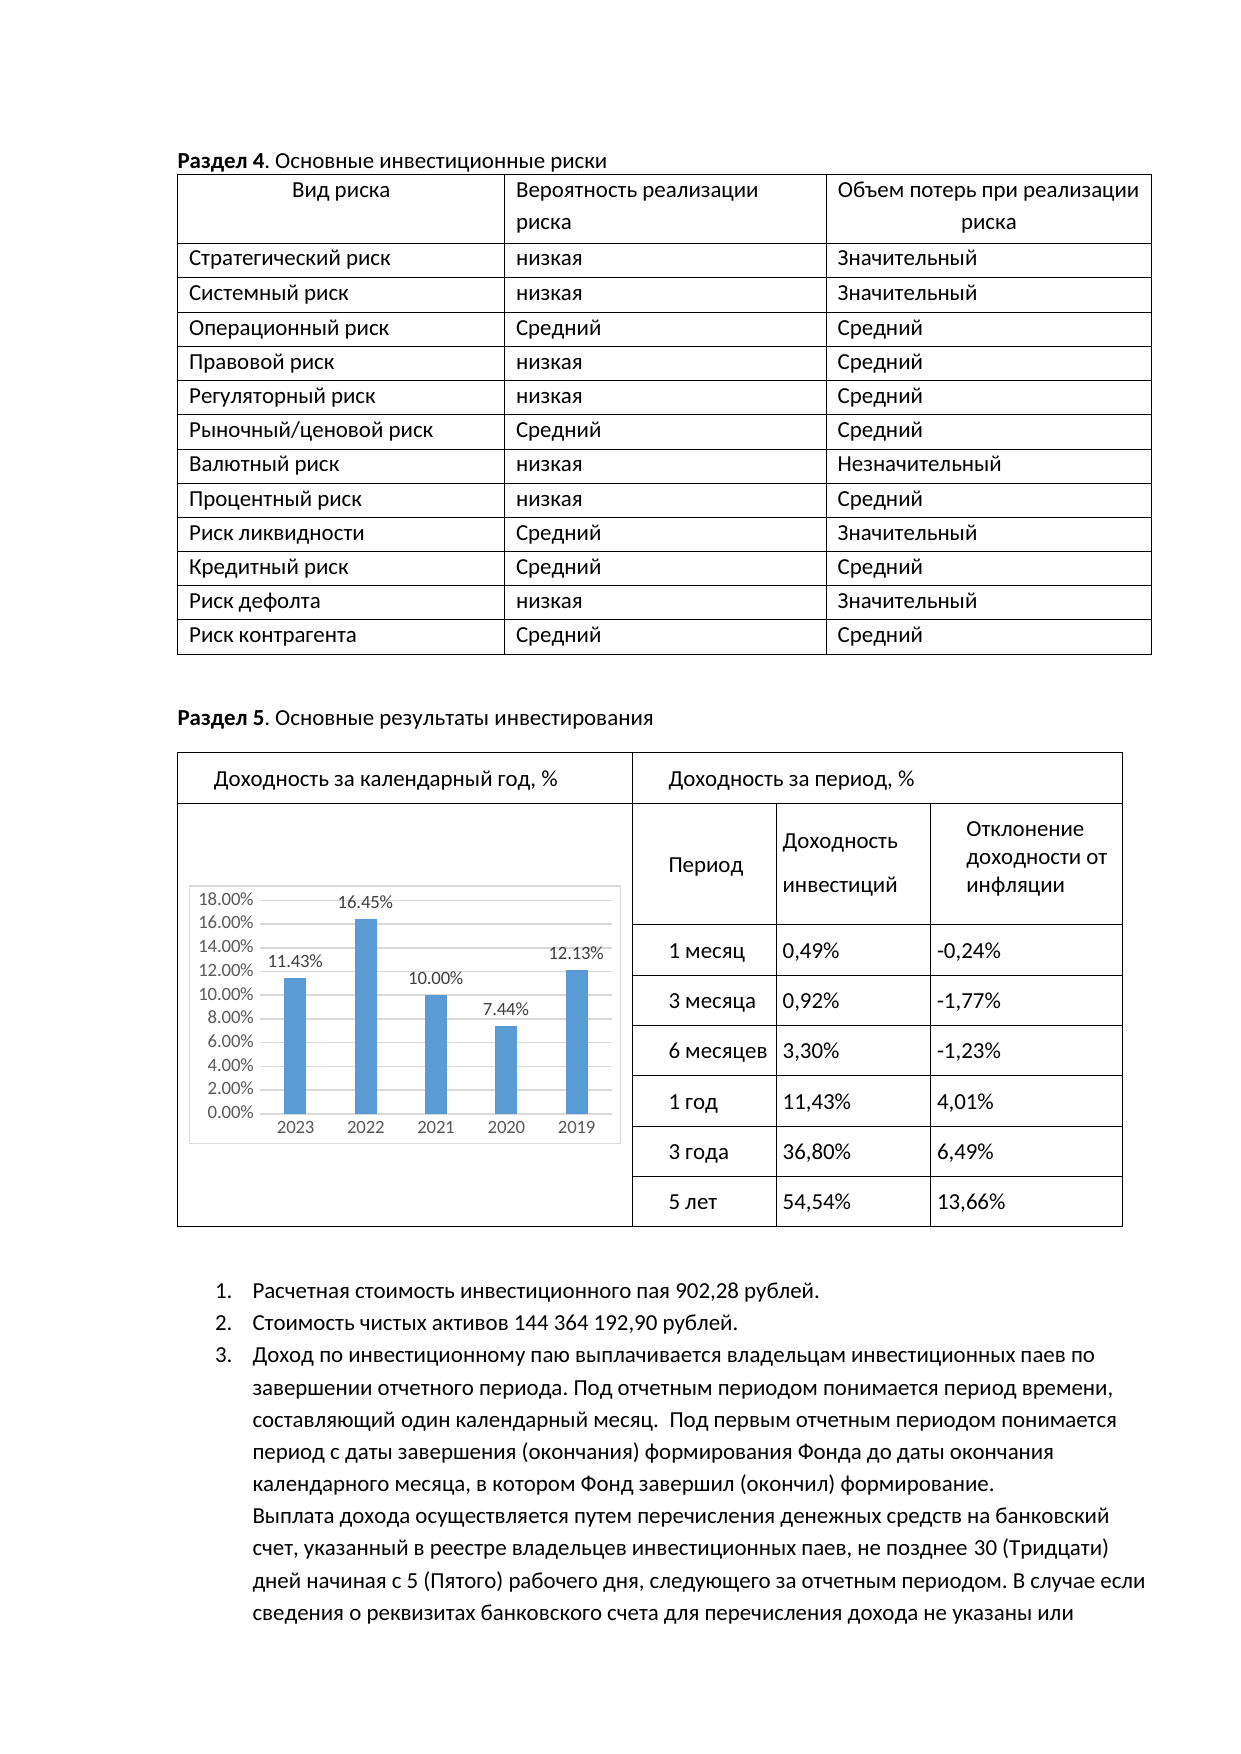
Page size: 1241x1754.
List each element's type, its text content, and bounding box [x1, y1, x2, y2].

list Расчетная стоимость инвестиционного пая 902,28 рублей. [215, 1276, 1152, 1304]
table_cell 6,49% [931, 1127, 1122, 1176]
table_cell Средний [505, 415, 826, 448]
table_cell Риск контрагента [178, 620, 504, 653]
table_cell Кредитный риск [178, 552, 504, 585]
table_cell 36,80% [777, 1127, 930, 1176]
table_cell Операционный риск [178, 313, 504, 346]
table_cell Средний [505, 552, 826, 585]
table_cell низкая [505, 347, 826, 380]
table_cell Процентный риск [178, 484, 504, 517]
list Доход по инвестиционному паю выплачивается владельцам инвестиционных паев по завершении отчетного периода. Под отчетным периодом понимается период времени, составляющий один календарный месяц. Под первым отчетным периодом понимается период с даты завершения (окончания) формирования Фонда до даты окончания календарного месяца, в котором Фонд завершил (окончил) формирование. [215, 1340, 1152, 1497]
table_cell низкая [505, 484, 826, 517]
table_cell низкая [505, 450, 826, 483]
table_cell низкая [505, 244, 826, 277]
table_cell Значительный [827, 244, 1151, 277]
table_cell Значительный [827, 586, 1151, 619]
table_cell Период [633, 804, 776, 924]
text Раздел 5. Основные результаты инвестирования [177, 703, 1152, 731]
table_cell Рыночный/ценовой риск [178, 415, 504, 448]
table_cell низкая [505, 381, 826, 414]
table_cell Доходность инвестиций [777, 804, 930, 924]
table_cell 3 года [633, 1127, 776, 1176]
table_cell Средний [827, 313, 1151, 346]
table_cell 6 месяцев [633, 1026, 776, 1075]
table_cell Средний [827, 381, 1151, 414]
table_cell 0,49% [777, 925, 930, 974]
table_header Доходность за календарный год, % [178, 753, 632, 803]
table_cell Правовой риск [178, 347, 504, 380]
table_cell 5 лет [633, 1177, 776, 1226]
table_cell Средний [827, 552, 1151, 585]
table_cell Системный риск [178, 278, 504, 312]
table_header Вид риска [178, 175, 504, 242]
table_cell Риск дефолта [178, 586, 504, 619]
table_cell [178, 804, 632, 1226]
table_cell 1 год [633, 1076, 776, 1126]
table_cell 54,54% [777, 1177, 930, 1226]
table_cell 13,66% [931, 1177, 1122, 1226]
table_cell -1,23% [931, 1026, 1122, 1075]
table_cell 0,92% [777, 976, 930, 1025]
table_cell Средний [505, 313, 826, 346]
table_cell 3 месяца [633, 976, 776, 1025]
table_header Объем потерь при реализации риска [827, 175, 1151, 242]
table_cell низкая [505, 278, 826, 312]
table_cell Риск ликвидности [178, 518, 504, 551]
table_cell низкая [505, 586, 826, 619]
table_cell 11,43% [777, 1076, 930, 1126]
table_header Доходность за период, % [633, 753, 1122, 803]
table_cell Средний [827, 415, 1151, 448]
table_cell 1 месяц [633, 925, 776, 974]
text Раздел 4. Основные инвестиционные риски [177, 146, 1152, 174]
table_cell Значительный [827, 278, 1151, 312]
table_cell Средний [827, 620, 1151, 653]
table_cell Регуляторный риск [178, 381, 504, 414]
table_cell Средний [827, 347, 1151, 380]
table_header Вероятность реализации риска [505, 175, 826, 242]
table_cell Незначительный [827, 450, 1151, 483]
table_cell 3,30% [777, 1026, 930, 1075]
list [252, 1501, 1152, 1626]
list Стоимость чистых активов 144 364 192,90 рублей. [215, 1308, 1152, 1336]
table_cell Валютный риск [178, 450, 504, 483]
table_cell Отклонение доходности от инфляции [931, 804, 1122, 924]
table_cell Значительный [827, 518, 1151, 551]
table_cell Стратегический риск [178, 244, 504, 277]
table_cell -0,24% [931, 925, 1122, 974]
table_cell Средний [827, 484, 1151, 517]
table_cell Средний [505, 518, 826, 551]
table_cell -1,77% [931, 976, 1122, 1025]
table_cell Средний [505, 620, 826, 653]
table_cell 4,01% [931, 1076, 1122, 1126]
